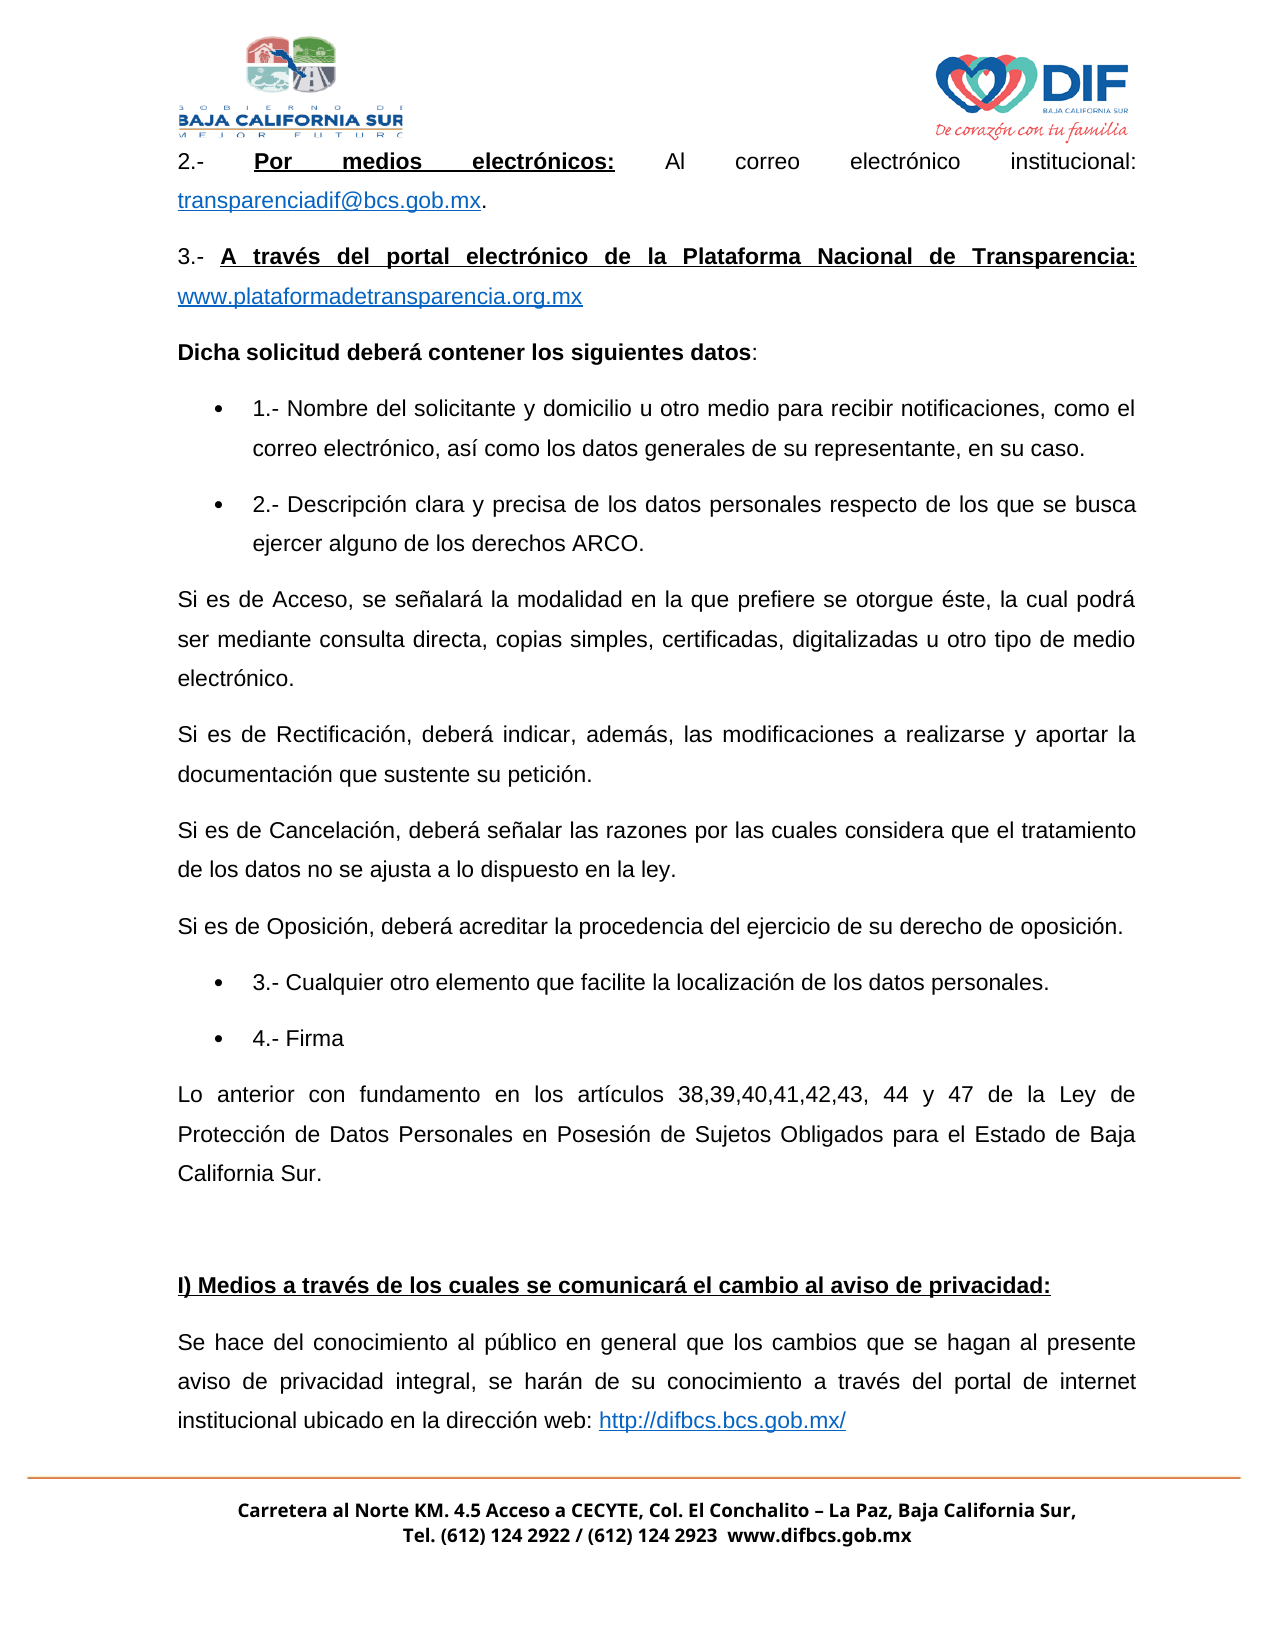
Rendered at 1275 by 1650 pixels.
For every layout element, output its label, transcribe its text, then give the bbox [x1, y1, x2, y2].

list 4.- Firma [215, 1025, 1137, 1051]
picture [21, 1475, 1244, 1479]
text I) Medios a través de los cuales se comunicará el cambio al aviso de privacidad: [177, 1272, 1137, 1299]
list 3.- Cualquier otro elemento que facilite la localización de los datos personales. [215, 969, 1137, 995]
text 2.- Por medios electrónicos: Al correo electrónico institucional: transparenciadif@bcs.gob.mx. [177, 148, 1137, 213]
list 1.- Nombre del solicitante y domicilio u otro medio para recibir notificaciones, como el correo electrónico, así como los datos generales de su representante, en su caso. [215, 395, 1137, 461]
text Si es de Cancelación, deberá señalar las razones por las cuales considera que el tratamiento de los datos no se ajusta a lo dispuesto en la ley. [177, 817, 1137, 883]
text Dicha solicitud deberá contener los siguientes datos: [177, 339, 1137, 365]
text Si es de Oposición, deberá acreditar la procedencia del ejercicio de su derecho de oposición. [177, 913, 1137, 939]
picture [177, 36, 402, 137]
text Se hace del conocimiento al público en general que los cambios que se hagan al presente aviso de privacidad integral, se harán de su conocimiento a través del portal de internet institucional ubicado en la dirección web: http://difbcs.bcs.gob.mx/ [177, 1328, 1137, 1434]
text Si es de Acceso, se señalará la modalidad en la que prefiere se otorgue éste, la cual podrá ser mediante consulta directa, copias simples, certificadas, digitalizadas u otro tipo de medio electrónico. [177, 586, 1137, 692]
text 3.- A través del portal electrónico de la Plataforma Nacional de Transparencia: www.plataformadetransparencia.org.mx [177, 243, 1137, 309]
text Si es de Rectificación, deberá indicar, además, las modificaciones a realizarse y aportar la documentación que sustente su petición. [177, 721, 1137, 787]
picture [926, 50, 1137, 147]
text Lo anterior con fundamento en los artículos 38,39,40,41,42,43, 44 y 47 de la Ley de Protección de Datos Personales en Posesión de Sujetos Obligados para el Estado de Baja California Sur. [177, 1081, 1137, 1186]
list 2.- Descripción clara y precisa de los datos personales respecto de los que se busca ejercer alguno de los derechos ARCO. [215, 491, 1137, 556]
